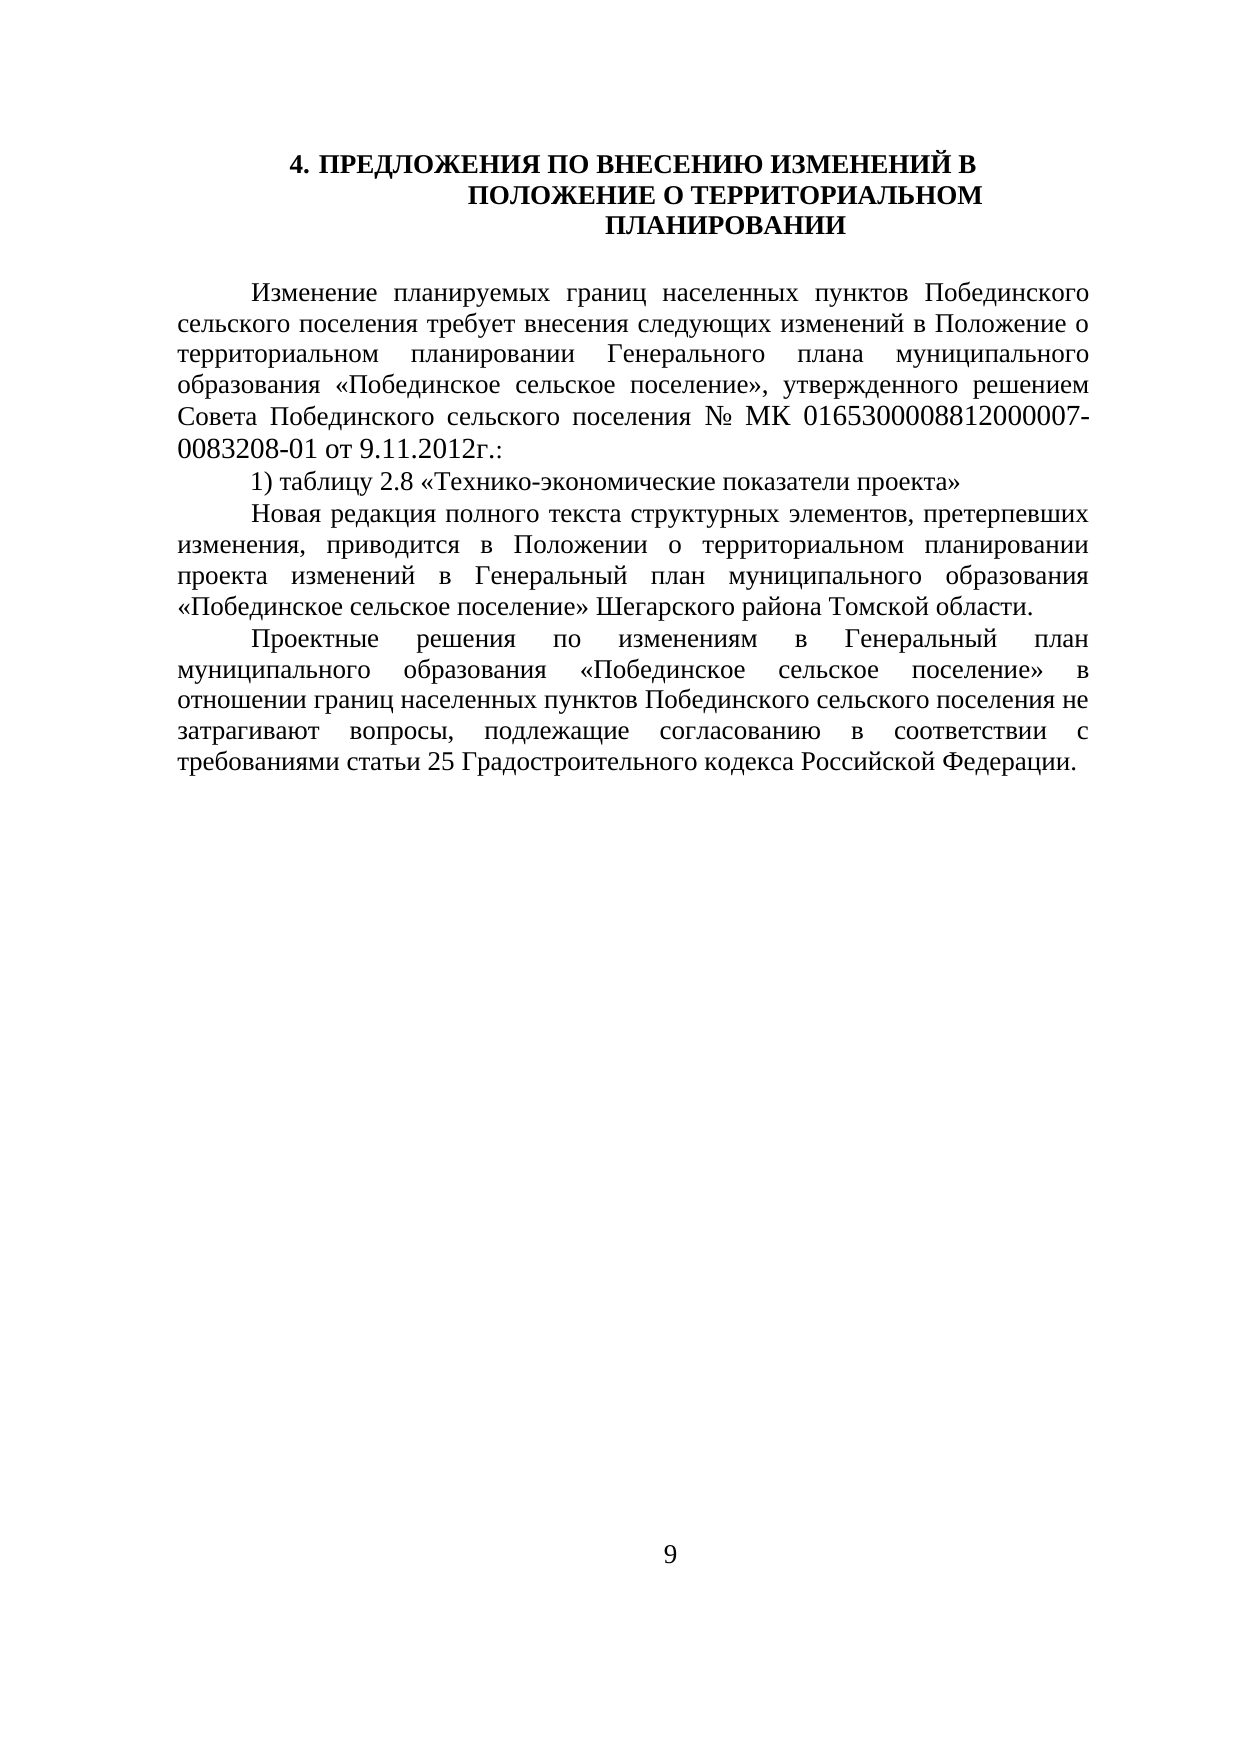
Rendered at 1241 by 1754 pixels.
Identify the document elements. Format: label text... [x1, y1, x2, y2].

list ПРЕДЛОЖЕНИЯ ПО ВНЕСЕНИЮ ИЗМЕНЕНИЙ В ПОЛОЖЕНИЕ О ТЕРРИТОРИАЛЬНОМ ПЛАНИРОВАНИИ [209, 150, 1057, 240]
text Изменение планируемых границ населенных пунктов Побединского сельского поселения требует внесения следующих изменений в Положение о территориальном планировании Генерального плана муниципального образования «Побединское сельское поселение», утвержденного решением Совета Побединского сельского поселения № МК 0165300008812000007-0083208-01 от 9.11.2012г.: [177, 277, 1090, 465]
text Новая редакция полного текста структурных элементов, претерпевших изменения, приводится в Положении о территориальном планировании проекта изменений в Генеральный план муниципального образования «Побединское сельское поселение» Шегарского района Томской области. [177, 498, 1090, 621]
text Проектные решения по изменениям в Генеральный план муниципального образования «Побединское сельское поселение» в отношении границ населенных пунктов Побединского сельского поселения не затрагивают вопросы, подлежащие согласованию в соответствии с требованиями статьи 25 Градостроительного кодекса Российской Федерации. [177, 623, 1090, 776]
text 9 [177, 1539, 1090, 1569]
text 1) таблицу 2.8 «Технико-экономические показатели проекта» [250, 466, 1090, 497]
